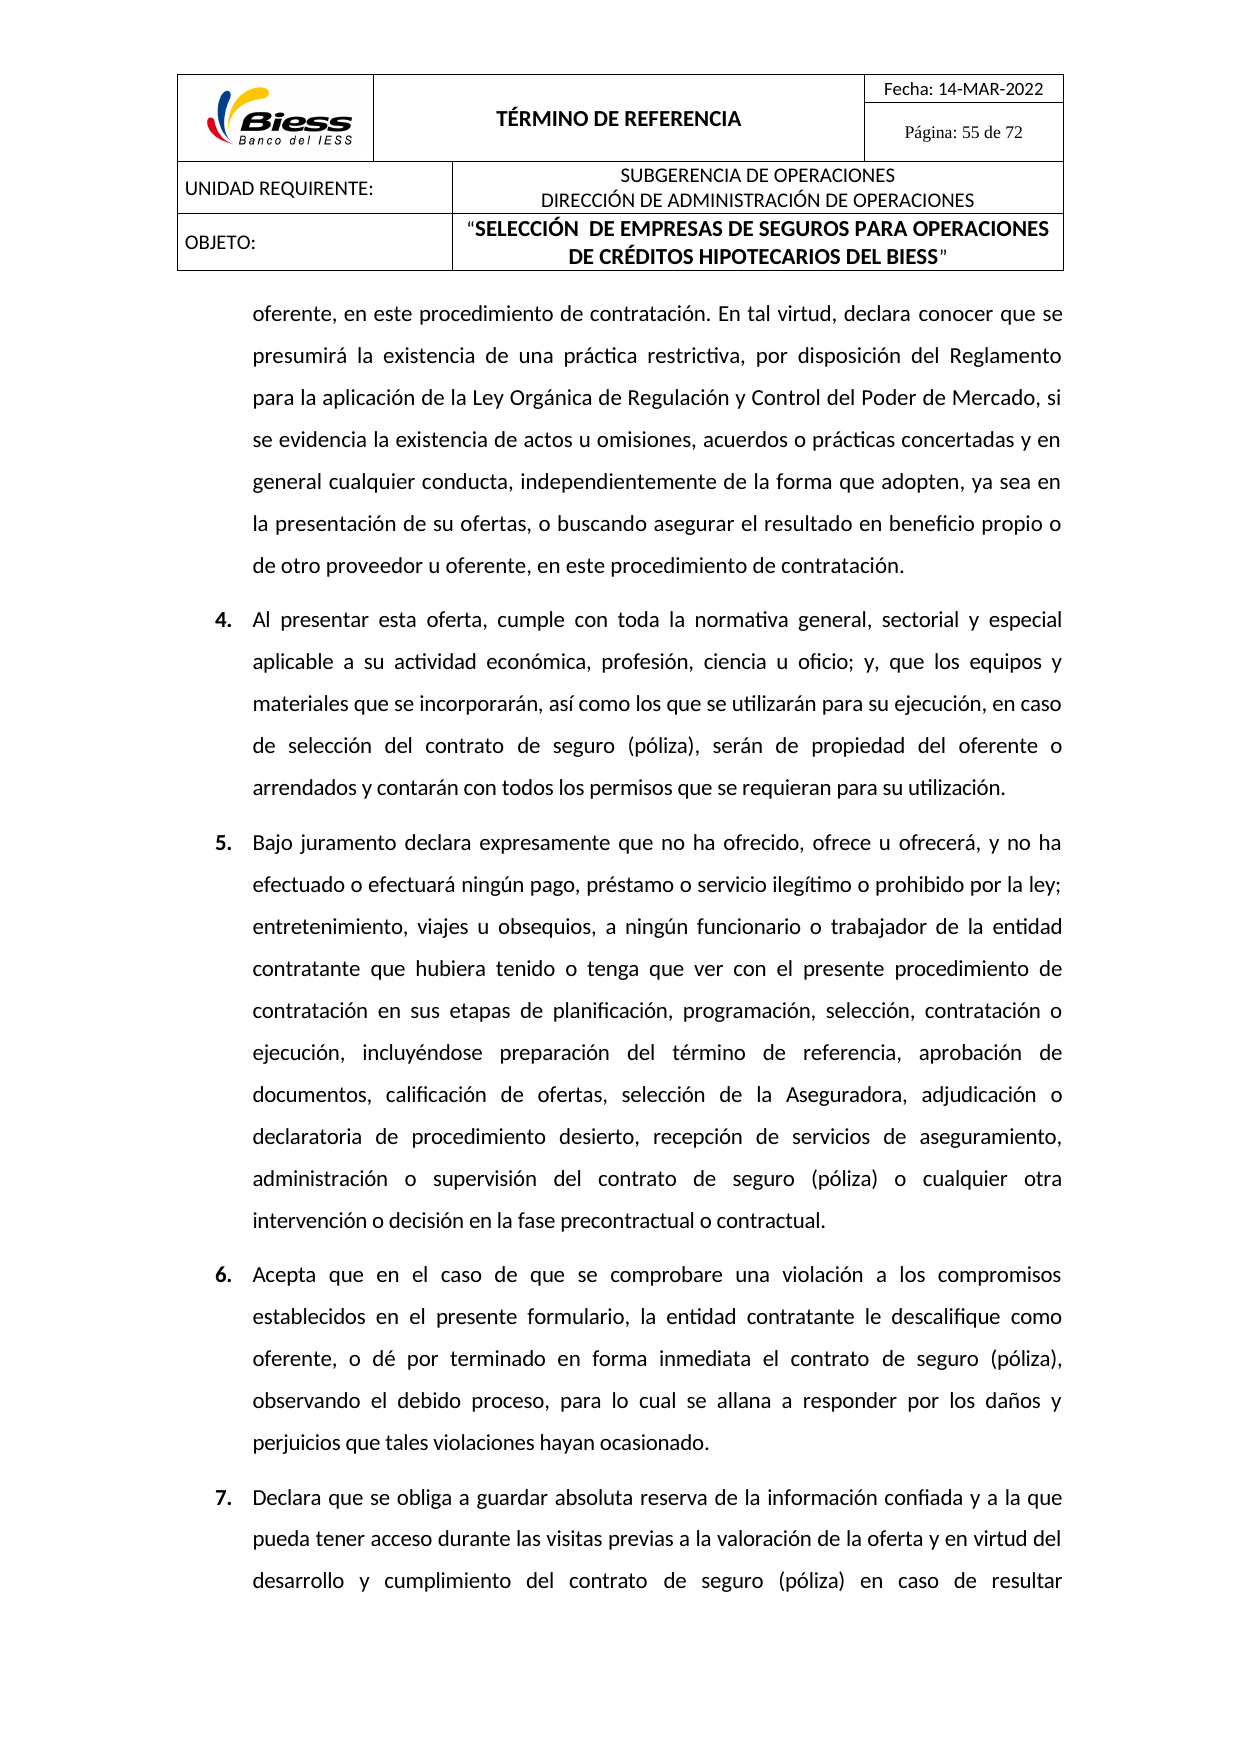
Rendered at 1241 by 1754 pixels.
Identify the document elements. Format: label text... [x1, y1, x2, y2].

list Acepta que en el caso de que se comprobare una violación a los compromisos establecidos en el presente formulario, la entidad contratante le descalifique como oferente, o dé por terminado en forma inmediata el contrato de seguro (póliza), observando el debido proceso, para lo cual se allana a responder por los daños y perjuicios que tales violaciones hayan ocasionado. [215, 1260, 1063, 1456]
list Bajo juramento declara expresamente que no ha ofrecido, ofrece u ofrecerá, y no ha efectuado o efectuará ningún pago, préstamo o servicio ilegítimo o prohibido por la ley; entretenimiento, viajes u obsequios, a ningún funcionario o trabajador de la entidad contratante que hubiera tenido o tenga que ver con el presente procedimiento de contratación en sus etapas de planificación, programación, selección, contratación o ejecución, incluyéndose preparación del término de referencia, aprobación de documentos, calificación de ofertas, selección de la Aseguradora, adjudicación o declaratoria de procedimiento desierto, recepción de servicios de aseguramiento, administración o supervisión del contrato de seguro (póliza) o cualquier otra intervención o decisión en la fase precontractual o contractual. [215, 828, 1063, 1234]
picture [197, 79, 366, 156]
list Al presentar esta oferta, cumple con toda la normativa general, sectorial y especial aplicable a su actividad económica, profesión, ciencia u oficio; y, que los equipos y materiales que se incorporarán, así como los que se utilizarán para su ejecución, en caso de selección del contrato de seguro (póliza), serán de propiedad del oferente o arrendados y contarán con todos los permisos que se requieran para su utilización. [215, 606, 1063, 801]
